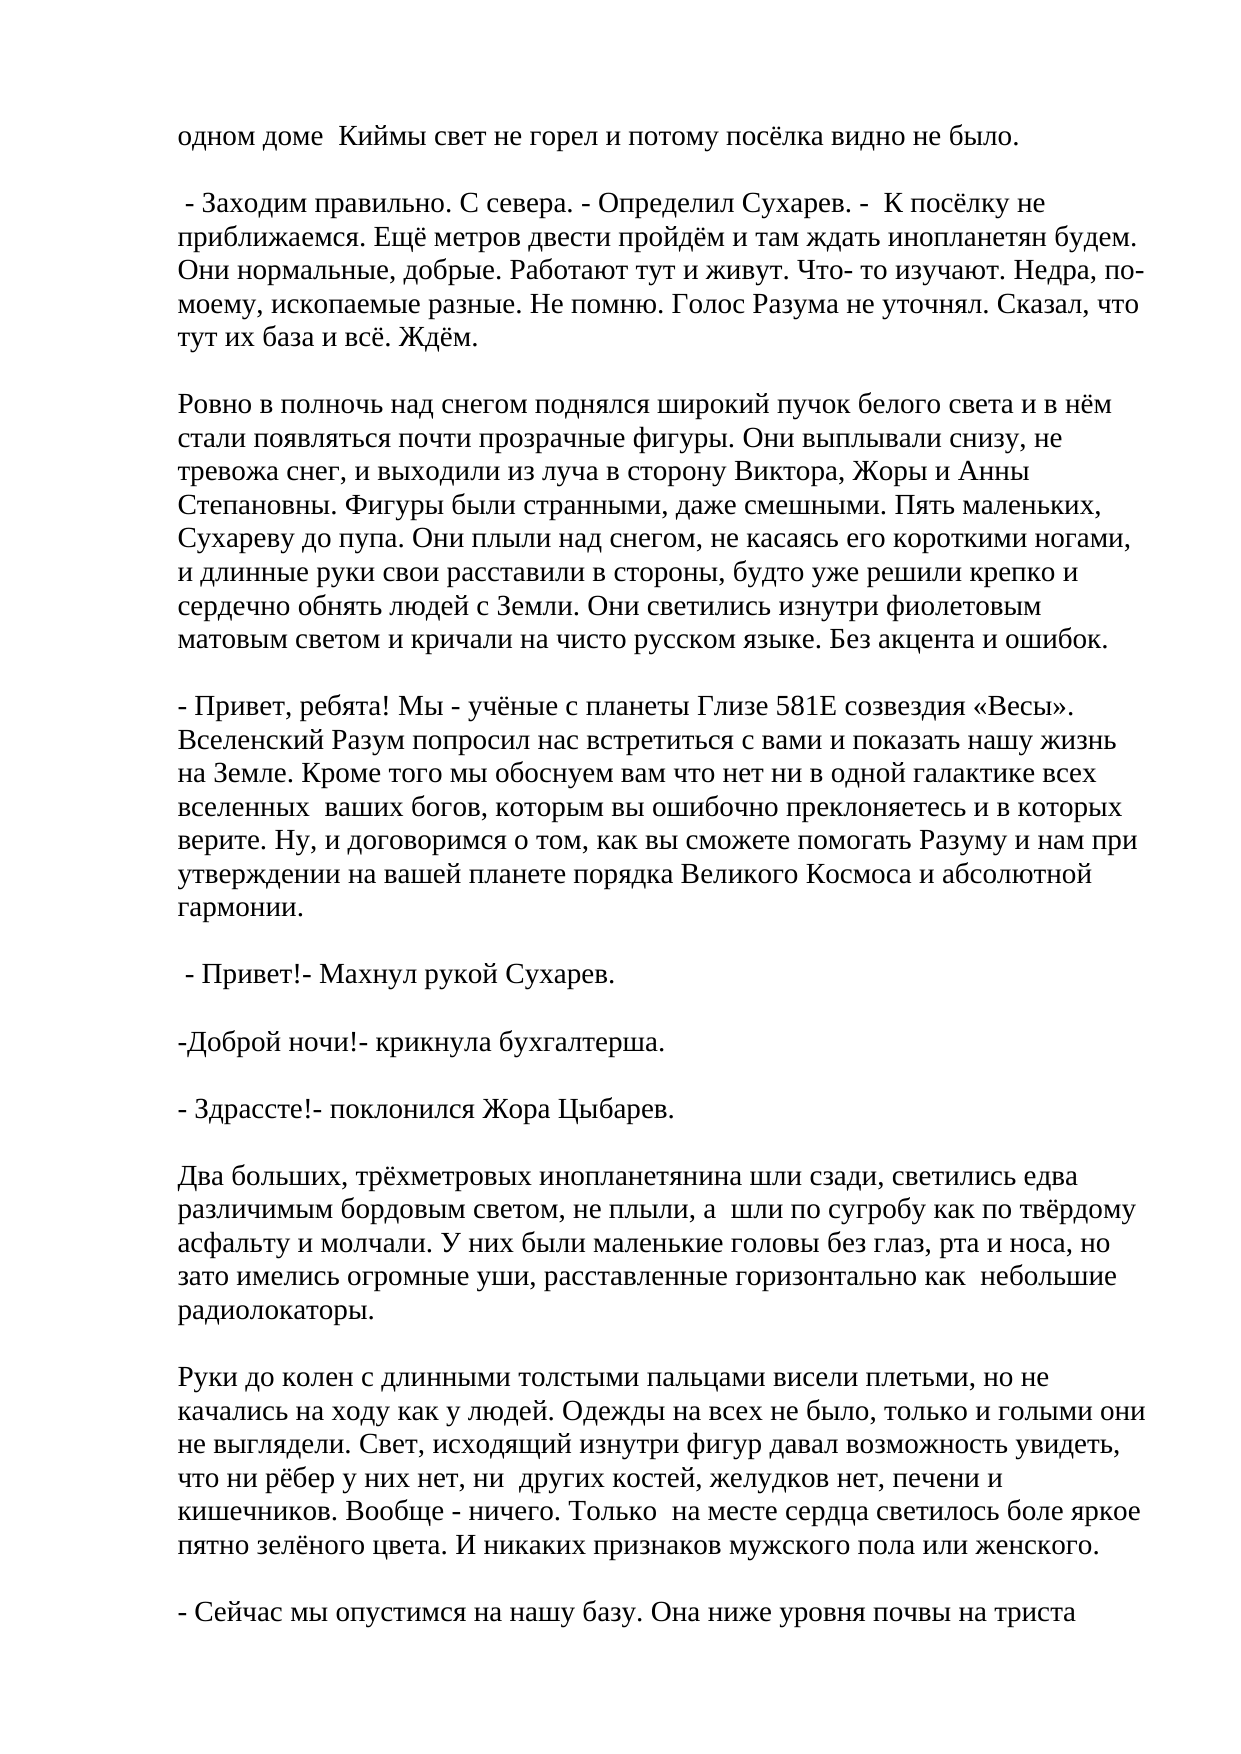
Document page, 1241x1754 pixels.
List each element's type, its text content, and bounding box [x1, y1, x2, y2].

text - Здрассте!- поклонился Жора Цыбарев. [177, 1091, 1152, 1124]
text - Привет, ребята! Мы - учёные с планеты Глизе 581Е созвездия «Весы». Вселенский Разум попросил нас встретиться с вами и показать нашу жизнь на Земле. Кроме того мы обоснуем вам что нет ни в одной галактике всех вселенных ваших богов, которым вы ошибочно преклоняетесь и в которых верите. Ну, и договоримся о том, как вы сможете помогать Разуму и нам при утверждении на вашей планете порядка Великого Космоса и абсолютной гармонии. [177, 688, 1152, 923]
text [177, 1594, 1152, 1627]
text Они нормальные, добрые. Работают тут и живут. Что- то изучают. Недра, по- моему, ископаемые разные. Не помню. Голос Разума не уточнял. Сказал, что тут их база и всё. Ждём. [177, 252, 1152, 353]
text -Доброй ночи!- крикнула бухгалтерша. [177, 1024, 1152, 1057]
text Два больших, трёхметровых инопланетянина шли сзади, светились едва различимым бордовым светом, не плыли, а шли по сугробу как по твёрдому асфальту и молчали. У них были маленькие головы без глаз, рта и носа, но зато имелись огромные уши, расставленные горизонтально как небольшие радиолокаторы. [177, 1158, 1152, 1326]
text Ровно в полночь над снегом поднялся широкий пучок белого света и в нём стали появляться почти прозрачные фигуры. Они выплывали снизу, не тревожа снег, и выходили из луча в сторону Виктора, Жоры и Анны Степановны. Фигуры были странными, даже смешными. Пять маленьких, Сухареву до пупа. Они плыли над снегом, не касаясь его короткими ногами, и длинные руки свои расставили в стороны, будто уже решили крепко и сердечно обнять людей с Земли. Они светились изнутри фиолетовым матовым светом и кричали на чисто русском языке. Без акцента и ошибок. [177, 386, 1152, 655]
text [177, 118, 1152, 152]
text - Заходим правильно. С севера. - Определил Сухарев. - К посёлку не приближаемся. Ещё метров двести пройдём и там ждать инопланетян будем. [177, 185, 1152, 252]
text - Привет!- Махнул рукой Сухарев. [177, 957, 1152, 990]
text Руки до колен с длинными толстыми пальцами висели плетьми, но не качались на ходу как у людей. Одежды на всех не было, только и голыми они не выглядели. Свет, исходящий изнутри фигур давал возможность увидеть, что ни рёбер у них нет, ни других костей, желудков нет, печени и кишечников. Вообще - ничего. Только на месте сердца светилось боле яркое пятно зелёного цвета. И никаких признаков мужского пола или женского. [177, 1359, 1152, 1560]
